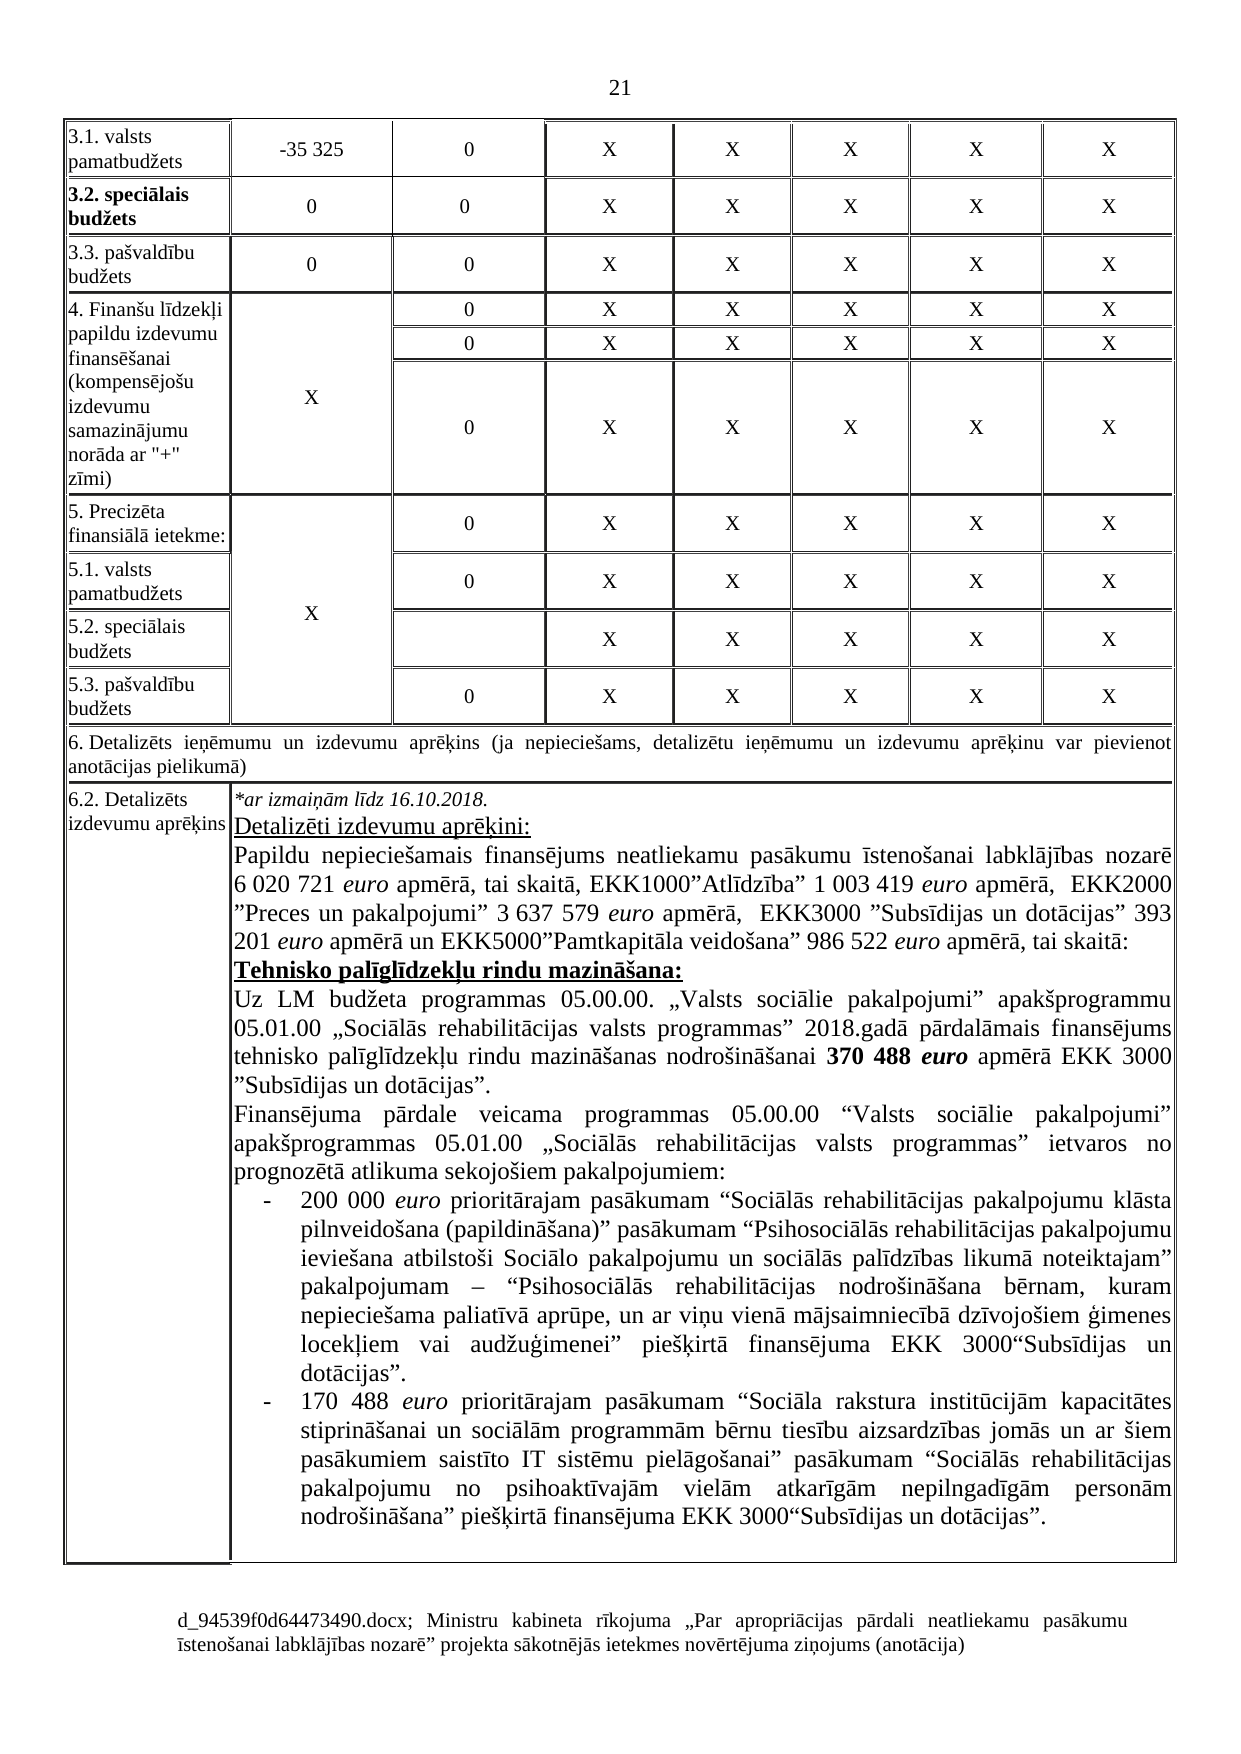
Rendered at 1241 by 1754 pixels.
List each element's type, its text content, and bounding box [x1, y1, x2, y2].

table_cell X [232, 496, 391, 723]
table_cell X [1044, 608, 1174, 666]
table_cell 5.1. valsts pamatbudžets [65, 551, 230, 608]
table_cell X [1043, 666, 1175, 723]
table_cell X [232, 294, 391, 493]
table_cell X [911, 179, 1041, 233]
table_cell X [673, 122, 791, 176]
table_cell 3.3. pašvaldību budžets [67, 233, 229, 291]
table_cell 0 [394, 669, 544, 723]
table_cell 3.1. valsts pamatbudžets [67, 122, 230, 176]
table_cell X [675, 612, 790, 666]
table_cell X [675, 294, 790, 324]
table_cell X [911, 669, 1041, 723]
table_cell X [675, 362, 790, 493]
table_cell 6. Detalizēts ieņēmumu un izdevumu aprēķins (ja nepieciešams, detalizētu ieņēmumu un izdevumu aprēķinu var pievienot anotācijas pielikumā) [67, 723, 1174, 781]
table_cell X [1044, 325, 1174, 358]
table_cell 5.2. speciālais budžets [67, 608, 229, 666]
table_cell X [911, 554, 1041, 608]
table_cell X [911, 612, 1041, 666]
table_cell X [793, 496, 908, 551]
table_cell X [1044, 291, 1174, 324]
table_cell 0 [393, 177, 544, 233]
table_cell X [1044, 358, 1174, 493]
table_cell X [1043, 122, 1174, 176]
table_cell X [793, 328, 908, 358]
table_cell X [1044, 493, 1175, 551]
table_cell X [675, 179, 790, 233]
table_cell 0 [393, 119, 545, 176]
table_cell X [547, 669, 672, 723]
table_cell X [547, 328, 672, 358]
table_cell X [1043, 551, 1175, 608]
table_cell X [547, 237, 672, 291]
table_cell X [675, 237, 790, 291]
table_cell X [910, 122, 1042, 176]
table_cell X [1044, 233, 1174, 291]
table_cell 0 [394, 496, 544, 551]
table_cell 0 [394, 362, 544, 493]
table_cell 0 [394, 328, 544, 358]
table_cell 4. Finanšu līdzekļi papildu izdevumu finansēšanai (kompensējošu izdevumu samazinājumu norāda ar "+" zīmi) [67, 291, 229, 493]
table_cell X [911, 496, 1041, 551]
table_cell X [675, 496, 790, 551]
table_cell X [791, 122, 909, 176]
table_cell -35 325 [230, 119, 393, 176]
table_cell 0 [394, 237, 544, 291]
table_cell 0 [232, 177, 392, 233]
table_cell 0 [232, 237, 391, 291]
table_cell 3.2. speciālais budžets [65, 176, 230, 233]
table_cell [67, 781, 230, 1562]
table_cell X [547, 362, 672, 493]
table_cell X [793, 237, 908, 291]
table_cell X [793, 179, 908, 233]
table_cell X [547, 496, 672, 551]
table_cell 5. Precizēta finansiālā ietekme: [65, 493, 229, 551]
table_cell 0 [394, 294, 544, 324]
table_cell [230, 781, 1174, 1562]
table_cell X [547, 179, 672, 233]
table_cell X [911, 237, 1041, 291]
table_cell X [911, 294, 1041, 324]
table_cell X [1043, 176, 1175, 233]
table_cell X [675, 554, 790, 608]
table_cell X [793, 362, 908, 493]
table_cell X [793, 554, 908, 608]
table_cell X [547, 554, 672, 608]
table_cell X [911, 362, 1041, 493]
table_cell X [675, 669, 790, 723]
table_cell X [911, 328, 1041, 358]
table_cell X [547, 612, 672, 666]
table_cell 0 [394, 554, 544, 608]
table_cell X [793, 612, 908, 666]
table_cell X [675, 328, 790, 358]
table_cell X [793, 669, 908, 723]
table_cell X [545, 122, 673, 176]
table_cell [394, 612, 544, 666]
table_cell X [547, 294, 672, 324]
table_cell 5.3. pašvaldību budžets [65, 666, 230, 723]
table_cell X [793, 294, 908, 324]
